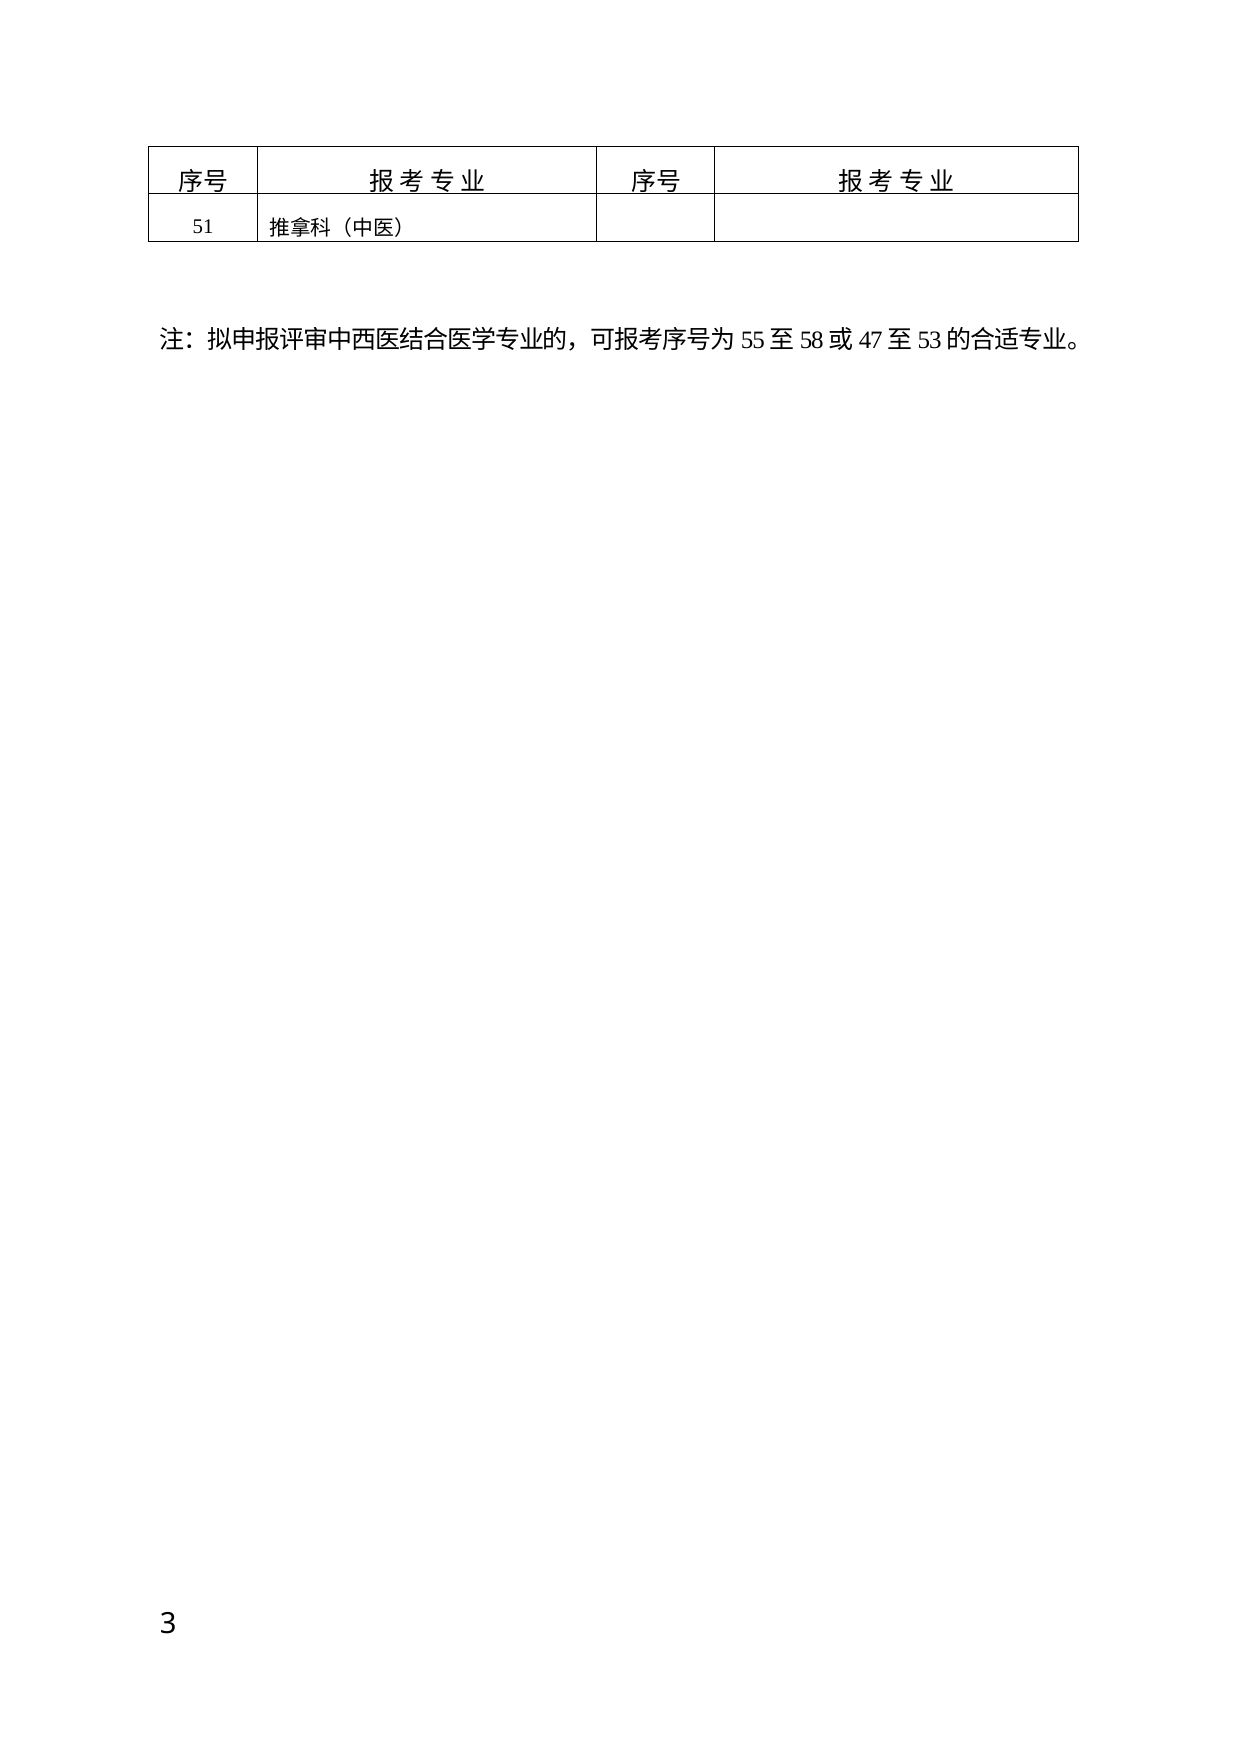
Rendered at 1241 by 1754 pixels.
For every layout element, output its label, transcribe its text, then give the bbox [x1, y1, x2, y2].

table_cell 51 [149, 194, 257, 241]
table_header 报 考 专 业 [715, 147, 1078, 193]
table_cell 推拿科（中医） [258, 194, 596, 241]
table_cell [597, 194, 714, 241]
text 注：拟申报评审中西医结合医学专业的，可报考序号为55至58或47至53的合适专业。 [159, 306, 1081, 370]
table_header 序号 [597, 147, 714, 193]
table_header 序号 [149, 147, 257, 193]
table_header 报 考 专 业 [258, 147, 596, 193]
table_cell [715, 194, 1078, 241]
